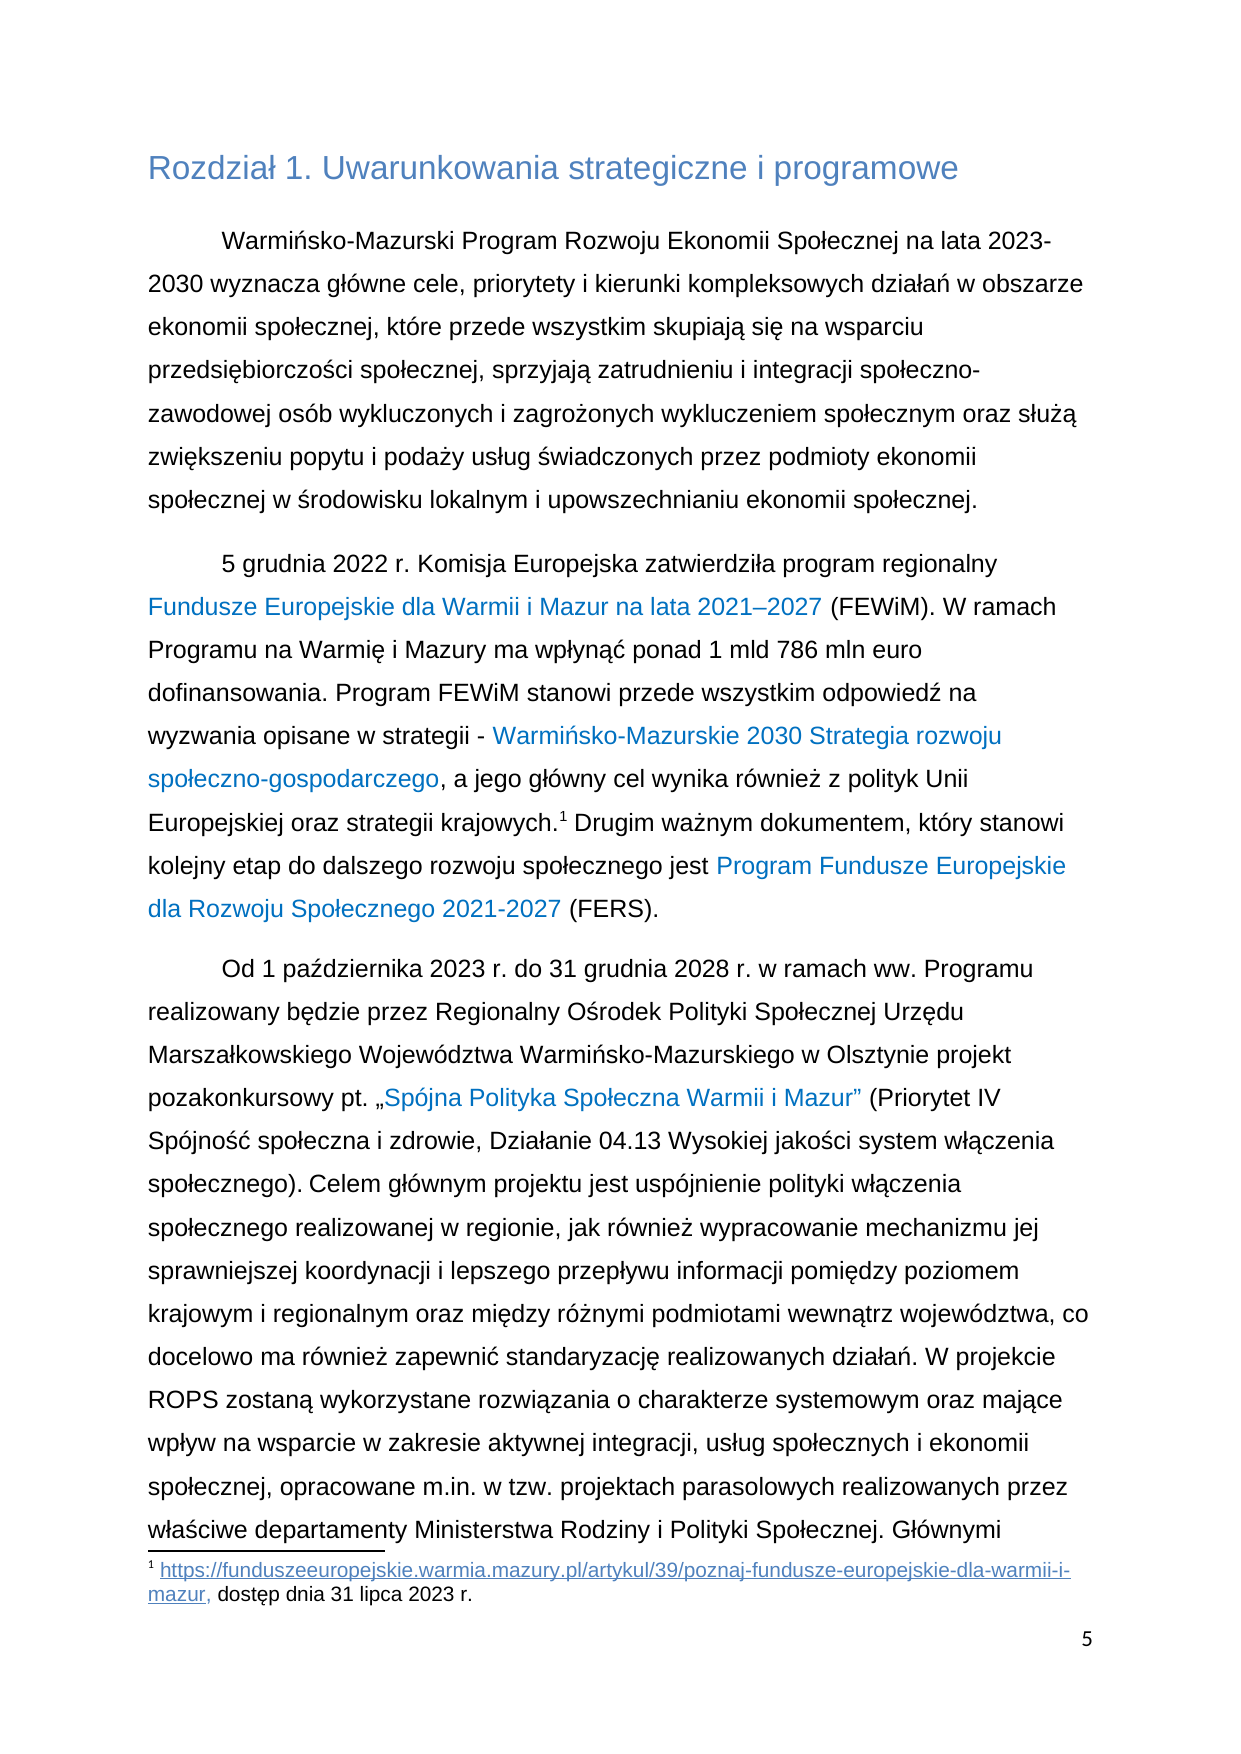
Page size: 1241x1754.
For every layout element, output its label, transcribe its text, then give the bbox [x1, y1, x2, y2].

text 5 grudnia 2022 r. Komisja Europejska zatwierdziła program regionalny Fundusze Europejskie dla Warmii i Mazur na lata 2021–2027 (FEWiM). W ramach Programu na Warmię i Mazury ma wpłynąć ponad 1 mld 786 mln euro dofinansowania. Program FEWiM stanowi przede wszystkim odpowiedź na wyzwania opisane w strategii - Warmińsko-Mazurskie 2030 Strategia rozwoju społeczno-gospodarczego, a jego główny cel wynika również z polityk Unii Europejskiej oraz strategii krajowych. Drugim ważnym dokumentem, który stanowi kolejny etap do dalszego rozwoju społecznego jest Program Fundusze Europejskie dla Rozwoju Społecznego 2021-2027 (FERS). [148, 549, 1092, 923]
text Warmińsko-Mazurski Program Rozwoju Ekonomii Społecznej na lata 2023-2030 wyznacza główne cele, priorytety i kierunki kompleksowych działań w obszarze ekonomii społecznej, które przede wszystkim skupiają się na wsparciu przedsiębiorczości społecznej, sprzyjają zatrudnieniu i integracji społeczno-zawodowej osób wykluczonych i zagrożonych wykluczeniem społecznym oraz służą zwiększeniu popytu i podaży usług świadczonych przez podmioty ekonomii społecznej w środowisku lokalnym i upowszechnianiu ekonomii społecznej. [148, 226, 1092, 514]
subtitle Rozdział 1. Uwarunkowania strategiczne i programowe [148, 148, 1092, 186]
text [148, 954, 1092, 1543]
